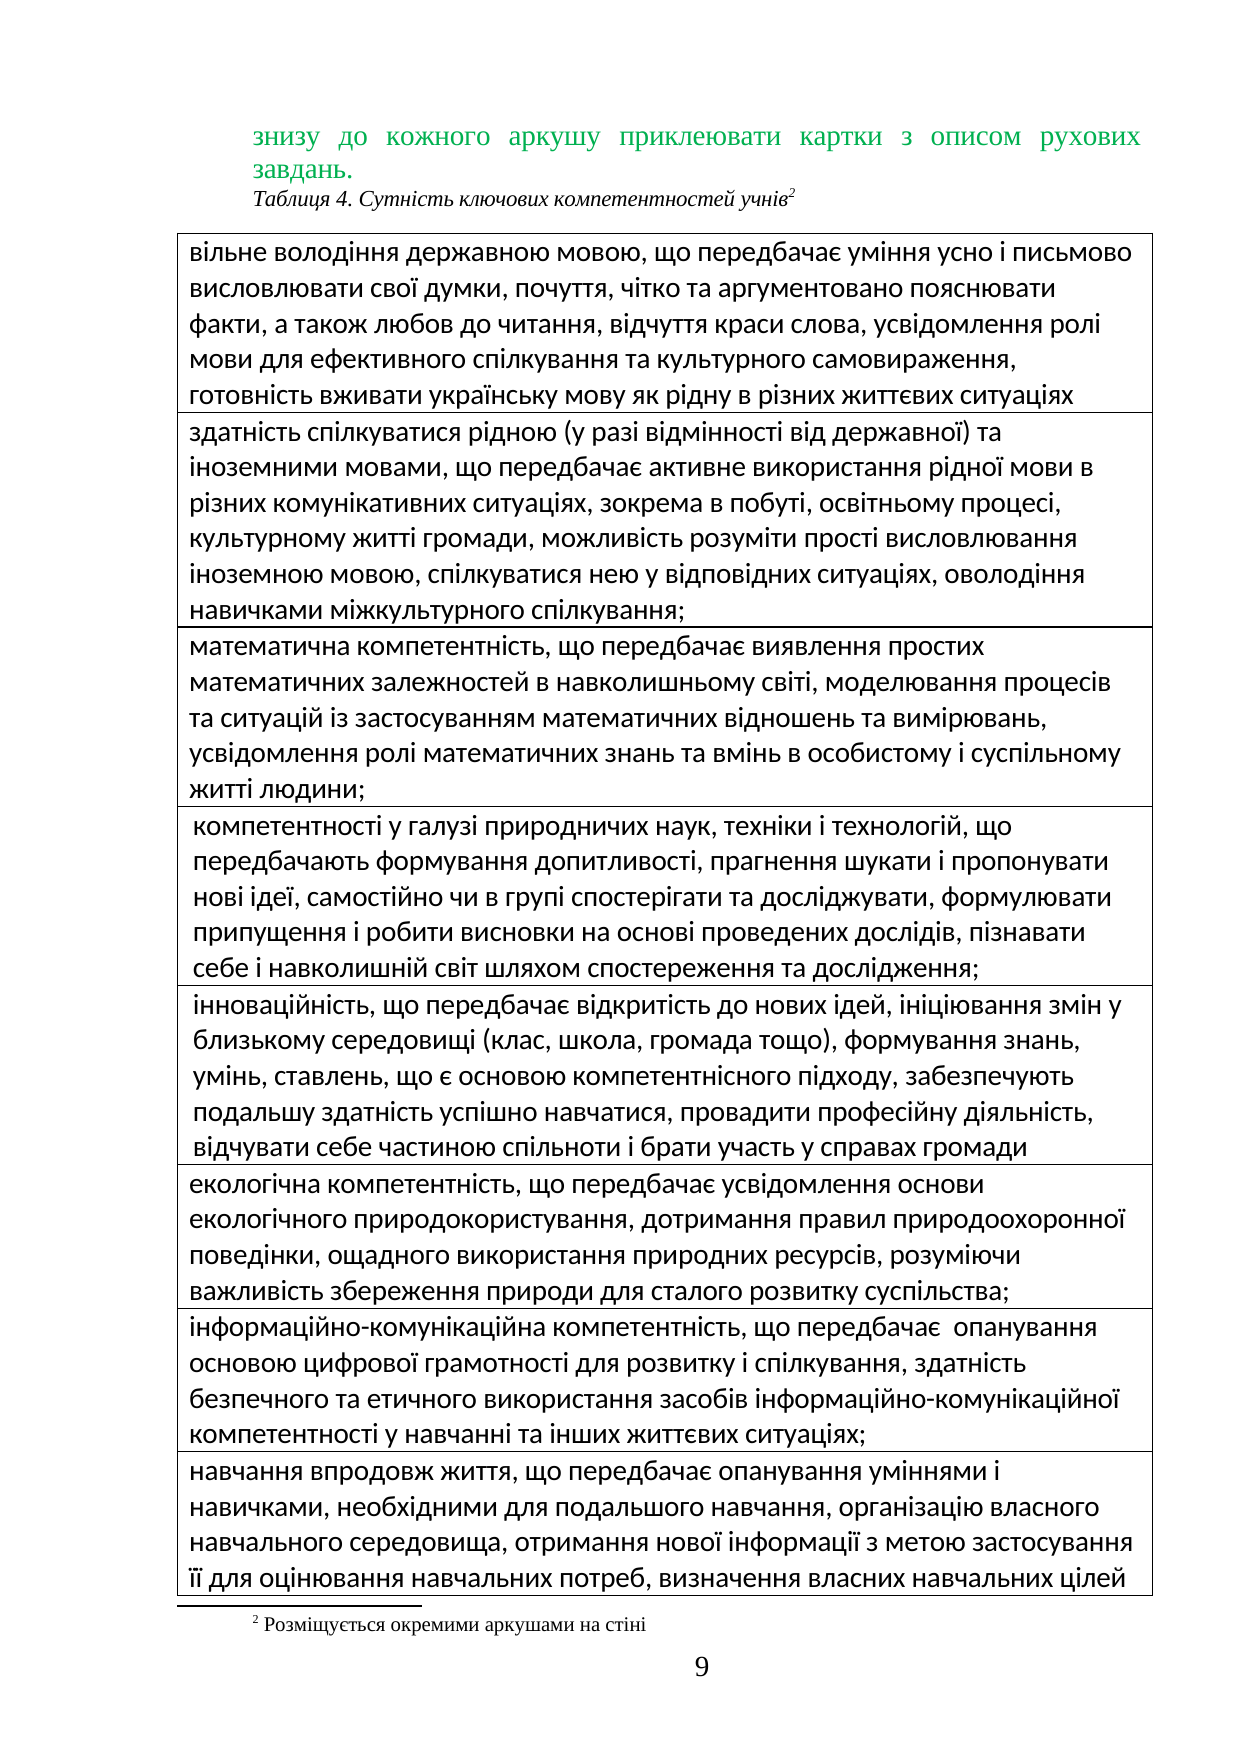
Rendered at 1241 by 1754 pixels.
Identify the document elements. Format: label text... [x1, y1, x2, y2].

text Таблиця 4. Сутність ключових компетентностей учнів [177, 185, 1152, 212]
table_cell інформаційно-комунікаційна компетентність, що передбачає опанування основою цифрової грамотності для розвитку і спілкування, здатність безпечного та етичного використання засобів інформаційно-комунікаційної компетентності у навчанні та інших життєвих ситуаціях; [178, 1309, 1152, 1451]
table_cell здатність спілкуватися рідною (у разі відмінності від державної) та іноземними мовами, що передбачає активне використання рідної мови в різних комунікативних ситуаціях, зокрема в побуті, освітньому процесі, культурному житті громади, можливість розуміти прості висловлювання іноземною мовою, спілкуватися нею у відповідних ситуаціях, оволодіння навичками міжкультурного спілкування; [178, 413, 1152, 626]
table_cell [178, 1452, 1152, 1594]
table_cell екологічна компетентність, що передбачає усвідомлення основи екологічного природокористування, дотримання правил природоохоронної поведінки, ощадного використання природних ресурсів, розуміючи важливість збереження природи для сталого розвитку суспільства; [178, 1165, 1152, 1307]
table_header вільне володіння державною мовою, що передбачає уміння усно і письмово висловлювати свої думки, почуття, чітко та аргументовано пояснювати факти, а також любов до читання, відчуття краси слова, усвідомлення ролі мови для ефективного спілкування та культурного самовираження, готовність вживати українську мову як рідну в різних життєвих ситуаціях [178, 234, 1152, 412]
table_cell математична компетентність, що передбачає виявлення простих математичних залежностей в навколишньому світі, моделювання процесів та ситуацій із застосуванням математичних відношень та вимірювань, усвідомлення ролі математичних знань та вмінь в особистому і суспільному житті людини; [178, 628, 1152, 806]
table_cell компетентності у галузі природничих наук, техніки і технологій, що передбачають формування допитливості, прагнення шукати і пропонувати нові ідеї, самостійно чи в групі спостерігати та досліджувати, формулювати припущення і робити висновки на основі проведених дослідів, пізнавати себе і навколишній світ шляхом спостереження та дослідження; [178, 807, 1152, 985]
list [215, 118, 1141, 185]
table_cell інноваційність, що передбачає відкритість до нових ідей, ініціювання змін у близькому середовищі (клас, школа, громада тощо), формування знань, умінь, ставлень, що є основою компетентнісного підходу, забезпечують подальшу здатність успішно навчатися, провадити професійну діяльність, відчувати себе частиною спільноти і брати участь у справах громади [178, 986, 1152, 1164]
